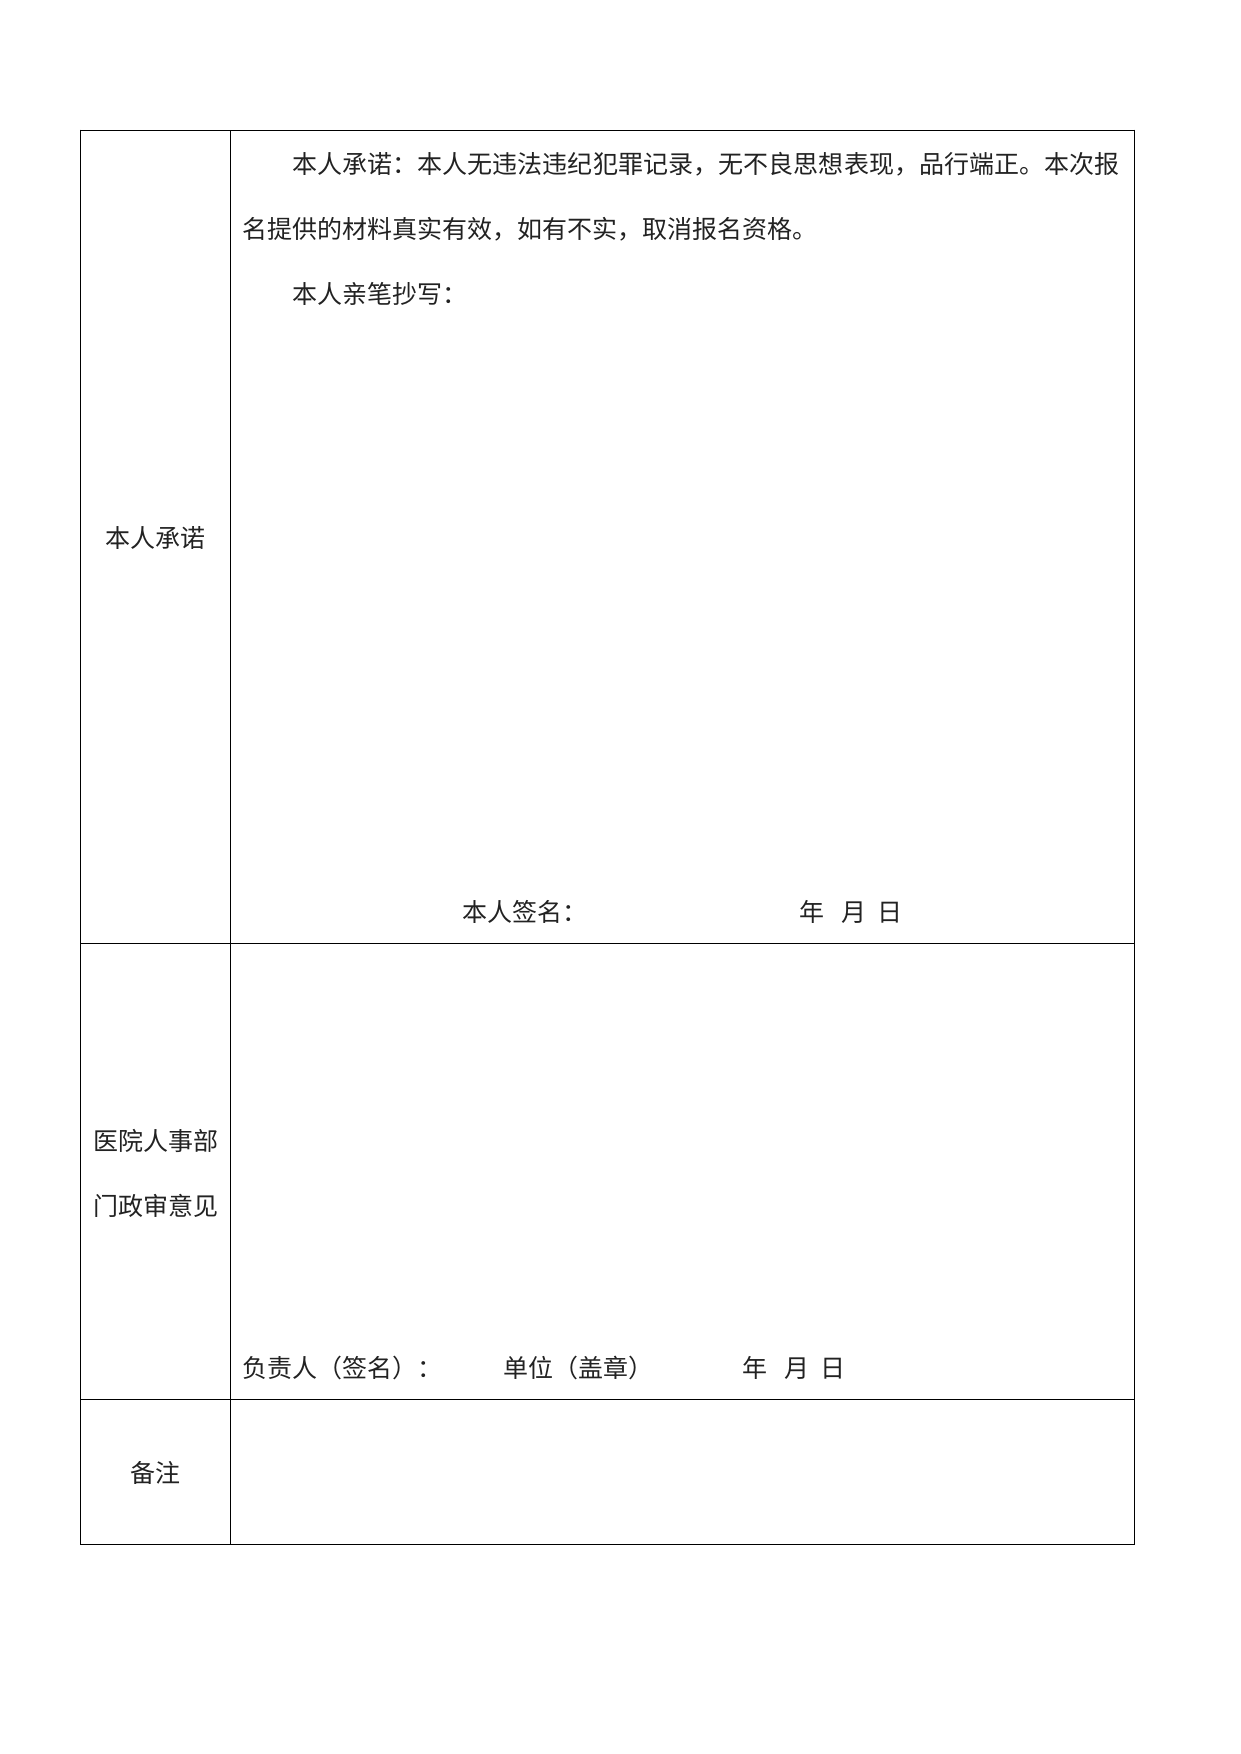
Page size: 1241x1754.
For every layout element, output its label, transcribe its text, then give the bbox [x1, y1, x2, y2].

table_cell 本人承诺：本人无违法违纪犯罪记录，无不良思想表现，品行端正。本次报名提供的材料真实有效，如有不实，取消报名资格。 本人亲笔抄写： 本人签名： 年 月 日 [231, 131, 1134, 943]
table_cell 负责人（签名）： 单位（盖章） 年 月 日 [231, 944, 1134, 1399]
table_cell [231, 1400, 1134, 1543]
table_cell 医院人事部门政审意见 [81, 944, 230, 1399]
table_cell 备注 [81, 1400, 230, 1543]
table_cell 本人承诺 [81, 131, 230, 943]
